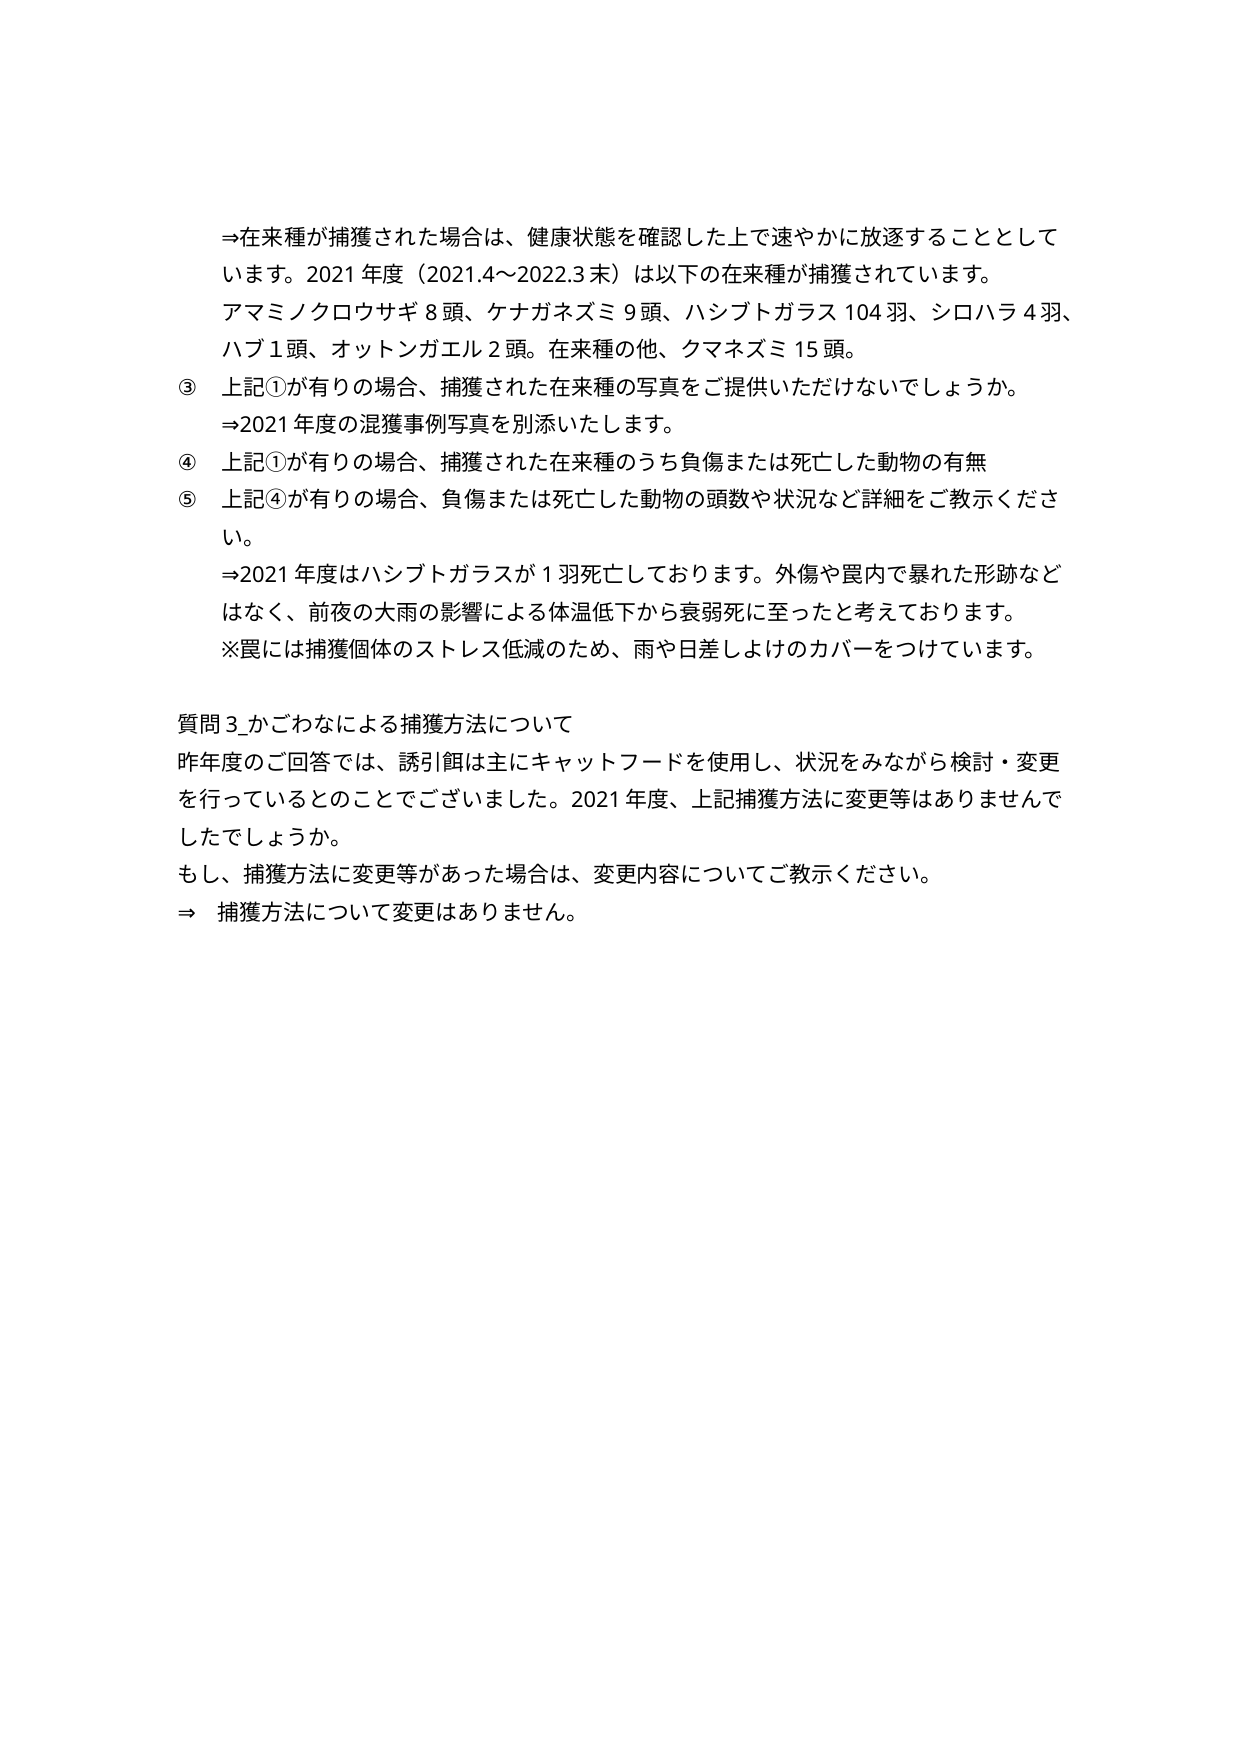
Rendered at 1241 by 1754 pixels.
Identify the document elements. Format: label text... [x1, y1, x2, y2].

list 上記①が有りの場合、捕獲された在来種のうち負傷または死亡した動物の有無 [177, 442, 1063, 479]
list アマミノクロウサギ8頭、ケナガネズミ9頭、ハシブトガラス104羽、シロハラ4羽、ハブ１頭、オットンガエル2頭。在来種の他、クマネズミ15頭。 [221, 292, 1063, 367]
text 質問3_かごわなによる捕獲方法について [177, 704, 1063, 742]
list ⇒2021年度はハシブトガラスが1羽死亡しております。外傷や罠内で暴れた形跡などはなく、前夜の大雨の影響による体温低下から衰弱死に至ったと考えております。 [221, 554, 1063, 629]
text ⇒ 捕獲方法について変更はありません。 [177, 892, 1063, 929]
list ※罠には捕獲個体のストレス低減のため、雨や日差しよけのカバーをつけています。 [221, 629, 1063, 667]
list ⇒在来種が捕獲された場合は、健康状態を確認した上で速やかに放逐することとしています。2021年度（2021.4～2022.3末）は以下の在来種が捕獲されています。 [221, 217, 1063, 292]
list 上記①が有りの場合、捕獲された在来種の写真をご提供いただけないでしょうか。 [177, 367, 1063, 404]
text 昨年度のご回答では、誘引餌は主にキャットフードを使用し、状況をみながら検討・変更を行っているとのことでございました。2021年度、上記捕獲方法に変更等はありませんでしたでしょうか。 [177, 742, 1063, 854]
list 上記④が有りの場合、負傷または死亡した動物の頭数や状況など詳細をご教示ください。 [177, 479, 1063, 554]
list ⇒2021年度の混獲事例写真を別添いたします。 [221, 404, 1063, 442]
text もし、捕獲方法に変更等があった場合は、変更内容についてご教示ください。 [177, 854, 1063, 892]
